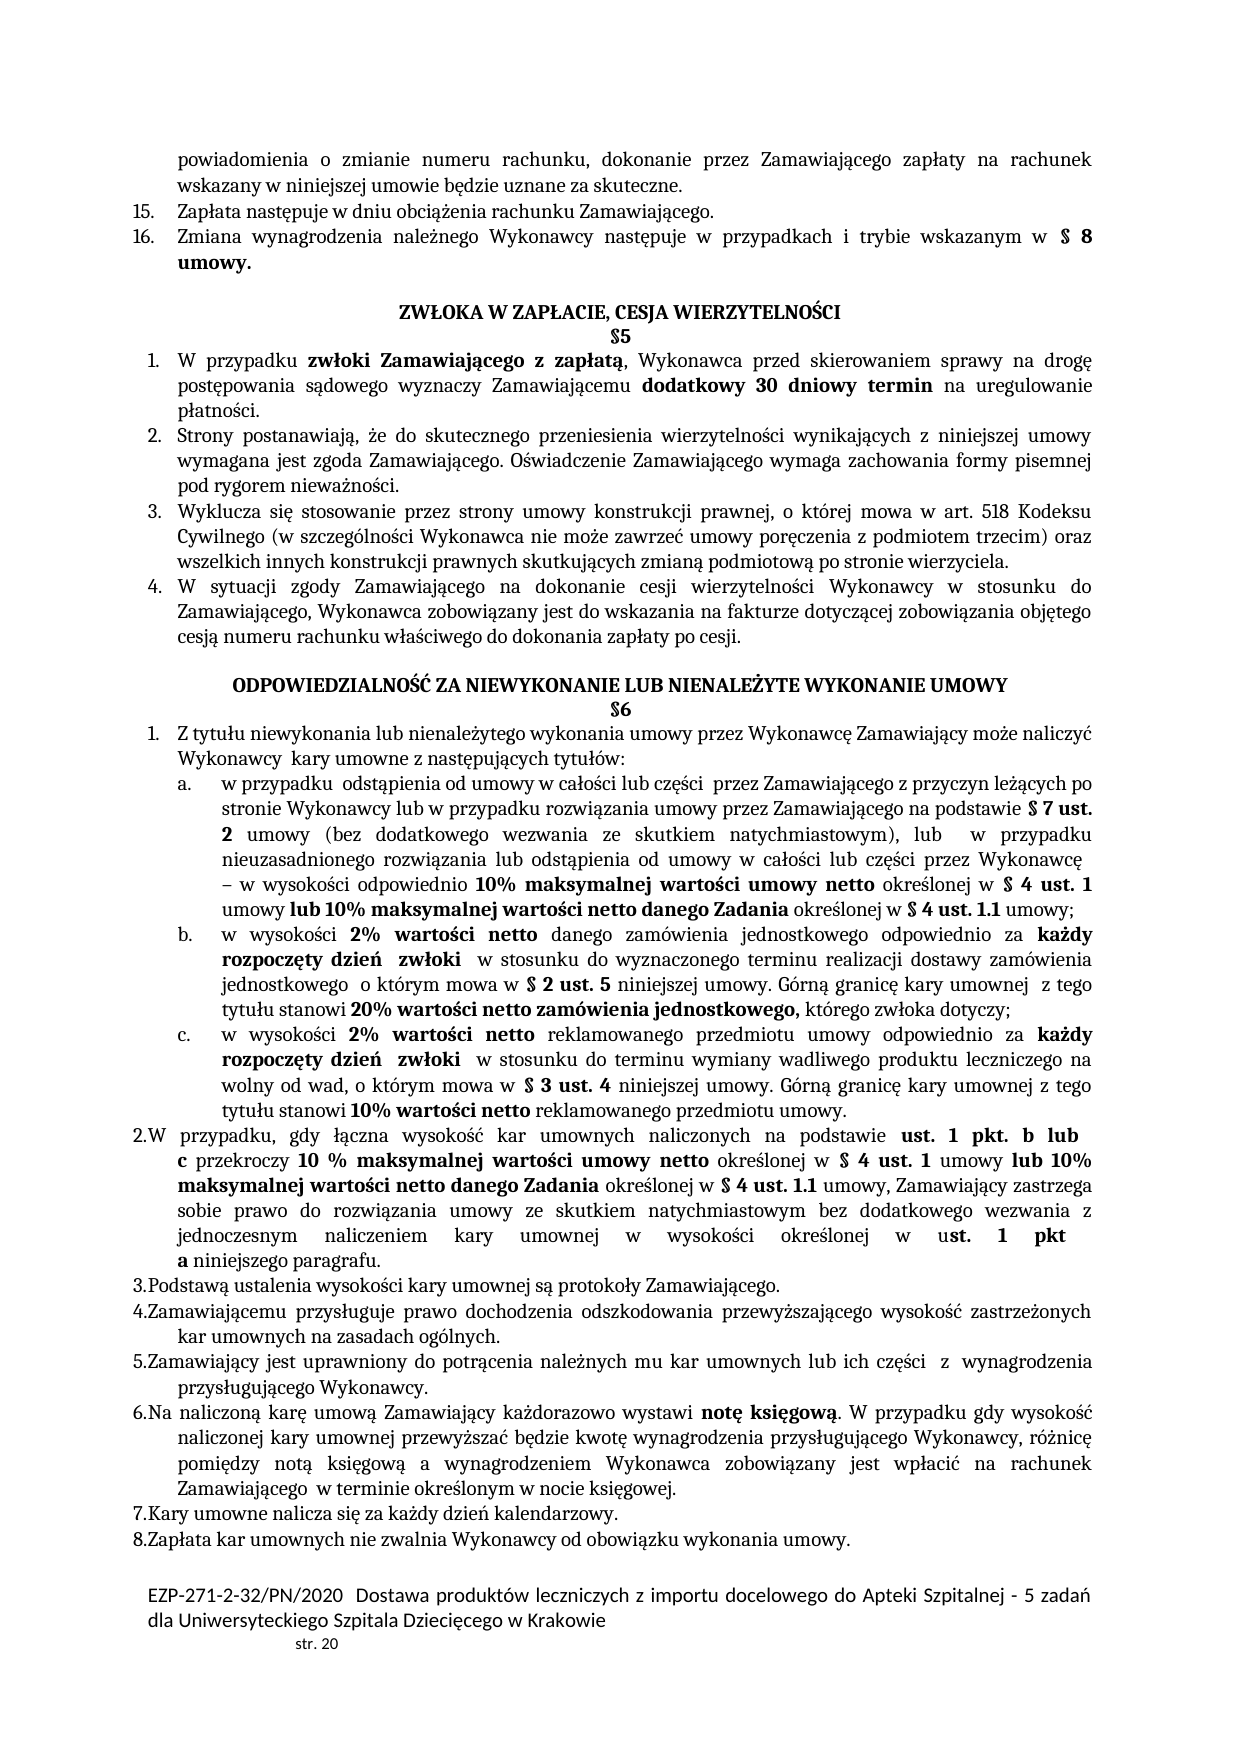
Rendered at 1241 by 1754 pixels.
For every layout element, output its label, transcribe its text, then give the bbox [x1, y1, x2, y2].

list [133, 148, 1093, 197]
list Strony postanawiają, że do skutecznego przeniesienia wierzytelności wynikających z niniejszej umowy wymagana jest zgoda Zamawiającego. Oświadczenie Zamawiającego wymaga zachowania formy pisemnej pod rygorem nieważności. [148, 424, 1093, 498]
list Kary umowne nalicza się za każdy dzień kalendarzowy. [133, 1502, 1093, 1526]
list W przypadku zwłoki Zamawiającego z zapłatą, Wykonawca przed skierowaniem sprawy na drogę postępowania sądowego wyznaczy Zamawiającemu dodatkowy 30 dniowy termin na uregulowanie płatności. [148, 349, 1093, 423]
list W przypadku, gdy łączna wysokość kar umownych naliczonych na podstawie ust. 1 pkt. b lub c przekroczy 10 % maksymalnej wartości umowy netto określonej w § 4 ust. 1 umowy lub 10% maksymalnej wartości netto danego Zadania określonej w § 4 ust. 1.1 umowy, Zamawiający zastrzega sobie prawo do rozwiązania umowy ze skutkiem natychmiastowym bez dodatkowego wezwania z jednoczesnym naliczeniem kary umownej w wysokości określonej w ust. 1 pkt a niniejszego paragrafu. [133, 1123, 1093, 1273]
text §6 [148, 698, 1093, 722]
text §5 [148, 325, 1093, 349]
list Zapłata kar umownych nie zwalnia Wykonawcy od obowiązku wykonania umowy. [133, 1527, 1093, 1551]
list w przypadku odstąpienia od umowy w całości lub części przez Zamawiającego z przyczyn leżących po stronie Wykonawcy lub w przypadku rozwiązania umowy przez Zamawiającego na podstawie § 7 ust. 2 umowy (bez dodatkowego wezwania ze skutkiem natychmiastowym), lub w przypadku nieuzasadnionego rozwiązania lub odstąpienia od umowy w całości lub części przez Wykonawcę – w wysokości odpowiednio 10% maksymalnej wartości umowy netto określonej w § 4 ust. 1 umowy lub 10% maksymalnej wartości netto danego Zadania określonej w § 4 ust. 1.1 umowy; [177, 772, 1093, 921]
text ODPOWIEDZIALNOŚĆ ZA NIEWYKONANIE LUB NIENALEŻYTE WYKONANIE UMOWY [148, 674, 1093, 698]
list Z tytułu niewykonania lub nienależytego wykonania umowy przez Wykonawcę Zamawiający może naliczyć Wykonawcy kary umowne z następujących tytułów: [148, 722, 1093, 771]
list Podstawą ustalenia wysokości kary umownej są protokoły Zamawiającego. [133, 1274, 1093, 1298]
text ZWŁOKA W ZAPŁACIE, CESJA WIERZYTELNOŚCI [148, 301, 1093, 325]
list Na naliczoną karę umową Zamawiający każdorazowo wystawi notę księgową. W przypadku gdy wysokość naliczonej kary umownej przewyższać będzie kwotę wynagrodzenia przysługującego Wykonawcy, różnicę pomiędzy notą księgową a wynagrodzeniem Wykonawca zobowiązany jest wpłacić na rachunek Zamawiającego w terminie określonym w nocie księgowej. [133, 1401, 1093, 1501]
list w wysokości 2% wartości netto danego zamówienia jednostkowego odpowiednio za każdy rozpoczęty dzień zwłoki w stosunku do wyznaczonego terminu realizacji dostawy zamówienia jednostkowego o którym mowa w § 2 ust. 5 niniejszej umowy. Górną granicę kary umownej z tego tytułu stanowi 20% wartości netto zamówienia jednostkowego, którego zwłoka dotyczy; [177, 923, 1093, 1022]
list Zapłata następuje w dniu obciążenia rachunku Zamawiającego. [133, 199, 1093, 223]
list Zamawiającemu przysługuje prawo dochodzenia odszkodowania przewyższającego wysokość zastrzeżonych kar umownych na zasadach ogólnych. [133, 1299, 1093, 1349]
list w wysokości 2% wartości netto reklamowanego przedmiotu umowy odpowiednio za każdy rozpoczęty dzień zwłoki w stosunku do terminu wymiany wadliwego produktu leczniczego na wolny od wad, o którym mowa w § 3 ust. 4 niniejszej umowy. Górną granicę kary umownej z tego tytułu stanowi 10% wartości netto reklamowanego przedmiotu umowy. [177, 1023, 1093, 1122]
list Zmiana wynagrodzenia należnego Wykonawcy następuje w przypadkach i trybie wskazanym w § 8 umowy. [133, 225, 1093, 275]
list W sytuacji zgody Zamawiającego na dokonanie cesji wierzytelności Wykonawcy w stosunku do Zamawiającego, Wykonawca zobowiązany jest do wskazania na fakturze dotyczącej zobowiązania objętego cesją numeru rachunku właściwego do dokonania zapłaty po cesji. [148, 574, 1093, 649]
list Wyklucza się stosowanie przez strony umowy konstrukcji prawnej, o której mowa w art. 518 Kodeksu Cywilnego (w szczególności Wykonawca nie może zawrzeć umowy poręczenia z podmiotem trzecim) oraz wszelkich innych konstrukcji prawnych skutkujących zmianą podmiotową po stronie wierzyciela. [148, 499, 1093, 573]
list Zamawiający jest uprawniony do potrącenia należnych mu kar umownych lub ich części z wynagrodzenia przysługującego Wykonawcy. [133, 1350, 1093, 1399]
